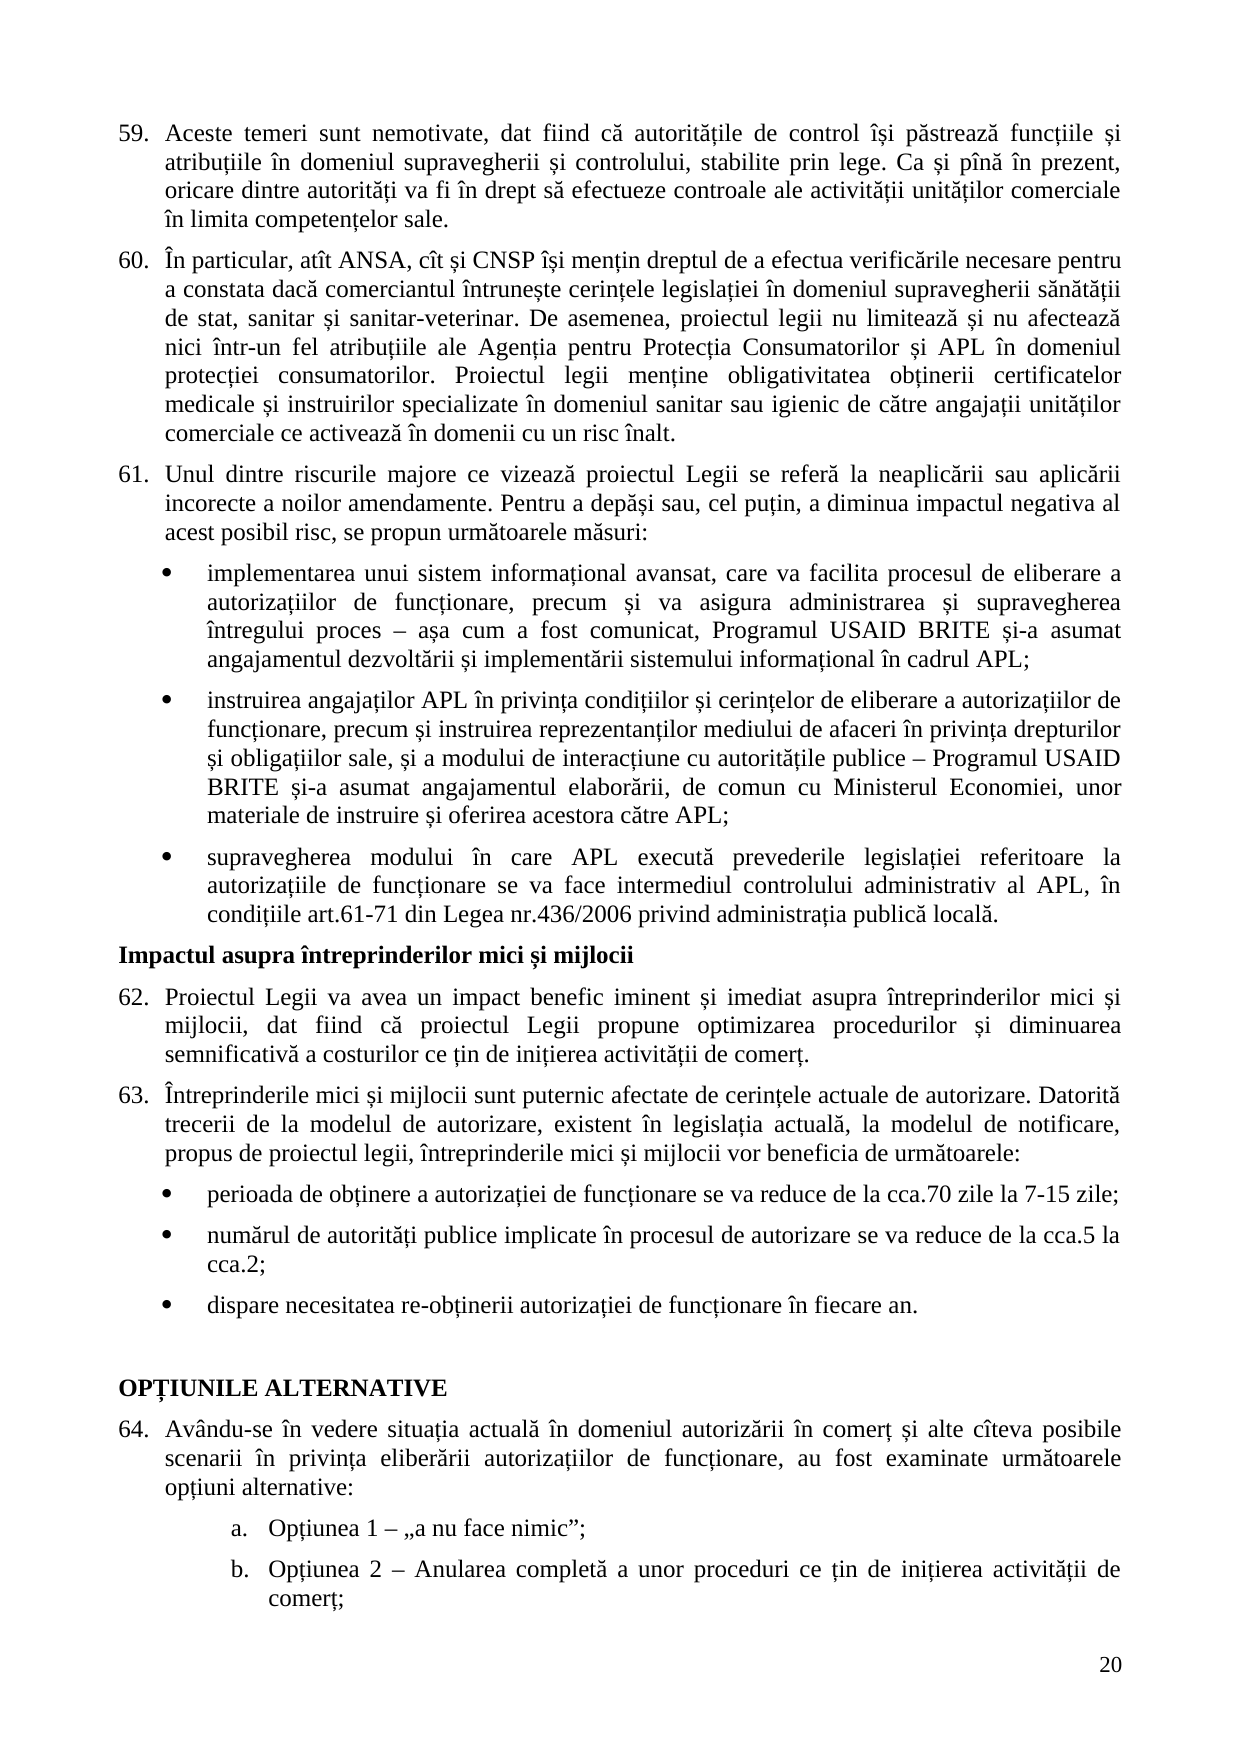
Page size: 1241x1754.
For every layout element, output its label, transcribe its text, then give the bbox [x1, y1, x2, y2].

list Opțiunea 2 – Anularea completă a unor proceduri ce țin de inițierea activității de comerț; [231, 1554, 1122, 1612]
list Proiectul Legii va avea un impact benefic iminent și imediat asupra întreprinderilor mici și mijlocii, dat fiind că proiectul Legii propune optimizarea procedurilor și diminuarea semnificativă a costurilor ce țin de inițierea activității de comerț. [118, 982, 1122, 1068]
list dispare necesitatea re-obținerii autorizației de funcționare în fiecare an. [162, 1291, 1122, 1319]
subtitle Impactul asupra întreprinderilor mici și mijlocii [118, 941, 1122, 969]
list supravegherea modului în care APL execută prevederile legislației referitoare la autorizațiile de funcționare se va face intermediul controlului administrativ al APL, în condițiile art.61-71 din Legea nr.436/2006 privind administrația publică locală. [162, 842, 1122, 928]
list Opțiunea 1 – „a nu face nimic”; [231, 1513, 1122, 1542]
list Aceste temeri sunt nemotivate, dat fiind că autoritățile de control își păstrează funcțiile și atribuțiile în domeniul supravegherii și controlului, stabilite prin lege. Ca și pînă în prezent, oricare dintre autorități va fi în drept să efectueze controale ale activității unităților comerciale în limita competențelor sale. [118, 118, 1122, 233]
list numărul de autorități publice implicate în procesul de autorizare se va reduce de la cca.5 la cca.2; [162, 1221, 1122, 1278]
list implementarea unui sistem informațional avansat, care va facilita procesul de eliberare a autorizațiilor de funcționare, precum și va asigura administrarea și supravegherea întregului proces – așa cum a fost comunicat, Programul USAID BRITE și-a asumat angajamentul dezvoltării și implementării sistemului informațional în cadrul APL; [162, 558, 1122, 673]
list instruirea angajaților APL în privința condițiilor și cerințelor de eliberare a autorizațiilor de funcționare, precum și instruirea reprezentanților mediului de afaceri în privința drepturilor și obligațiilor sale, și a modului de interacțiune cu autoritățile publice – Programul USAID BRITE și-a asumat angajamentul elaborării, de comun cu Ministerul Economiei, unor materiale de instruire și oferirea acestora către APL; [162, 686, 1122, 829]
list Întreprinderile mici și mijlocii sunt puternic afectate de cerințele actuale de autorizare. Datorită trecerii de la modelul de autorizare, existent în legislația actuală, la modelul de notificare, propus de proiectul legii, întreprinderile mici și mijlocii vor beneficia de următoarele: [118, 1081, 1122, 1167]
list Avându-se în vedere situația actuală în domeniul autorizării în comerț și alte cîteva posibile scenarii în privința eliberării autorizațiilor de funcționare, au fost examinate următoarele opțiuni alternative: [118, 1414, 1122, 1501]
list Unul dintre riscurile majore ce vizează proiectul Legii se referă la neaplicării sau aplicării incorecte a noilor amendamente. Pentru a depăși sau, cel puțin, a diminua impactul negativa al acest posibil risc, se propun următoarele măsuri: [118, 459, 1122, 546]
list În particular, atît ANSA, cît și CNSP își mențin dreptul de a efectua verificările necesare pentru a constata dacă comerciantul întrunește cerințele legislației în domeniul supravegherii sănătății de stat, sanitar și sanitar-veterinar. De asemenea, proiectul legii nu limitează și nu afectează nici într-un fel atribuțiile ale Agenția pentru Protecția Consumatorilor și APL în domeniul protecției consumatorilor. Proiectul legii menține obligativitatea obținerii certificatelor medicale și instruirilor specializate în domeniul sanitar sau igienic de către angajații unităților comerciale ce activează în domenii cu un risc înalt. [118, 246, 1122, 447]
subtitle OPȚIUNILE ALTERNATIVE [118, 1373, 1122, 1402]
list perioada de obținere a autorizației de funcționare se va reduce de la cca.70 zile la 7-15 zile; [162, 1179, 1122, 1208]
